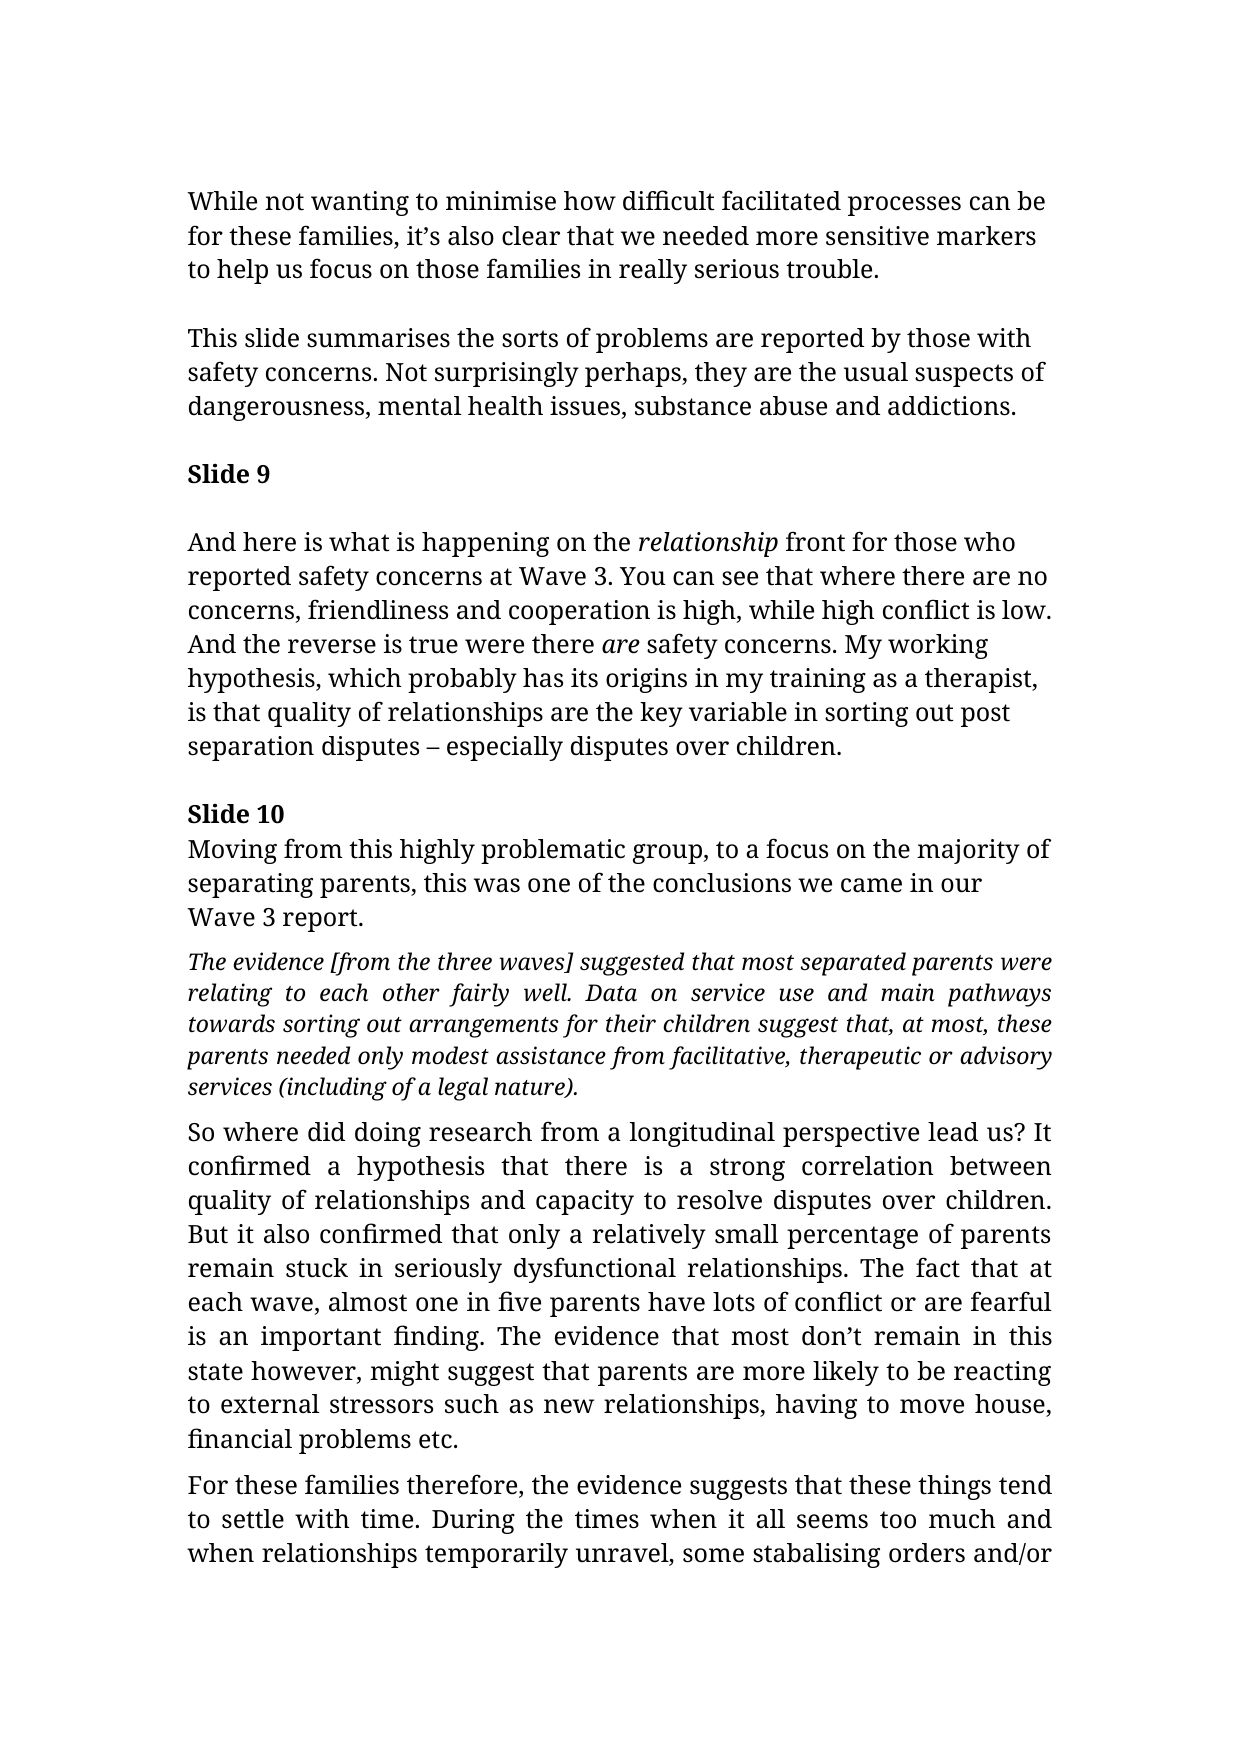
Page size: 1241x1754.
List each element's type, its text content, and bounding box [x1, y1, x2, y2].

text The evidence [from the three waves] suggested that most separated parents were relating to each other fairly well. Data on service use and main pathways towards sorting out arrangements for their children suggest that, at most, these parents needed only modest assistance from facilitative, therapeutic or advisory services (including of a legal nature). [187, 946, 1053, 1102]
text Slide 9 [187, 457, 1053, 491]
text This slide summarises the sorts of problems are reported by those with safety concerns. Not surprisingly perhaps, they are the usual suspects of dangerousness, mental health issues, substance abuse and addictions. [187, 320, 1053, 422]
text So where did doing research from a longitudinal perspective lead us? It confirmed a hypothesis that there is a strong correlation between quality of relationships and capacity to resolve disputes over children. But it also confirmed that only a relatively small percentage of parents remain stuck in seriously dysfunctional relationships. The fact that at each wave, almost one in five parents have lots of conflict or are fearful is an important finding. The evidence that most don’t remain in this state however, might suggest that parents are more likely to be reacting to external stressors such as new relationships, having to move house, financial problems etc. [187, 1115, 1053, 1455]
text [187, 1468, 1053, 1570]
text Slide 10 [187, 797, 1053, 831]
text While not wanting to minimise how difficult facilitated processes can be for these families, it’s also clear that we needed more sensitive markers to help us focus on those families in really serious trouble. [187, 184, 1053, 286]
text And here is what is happening on the relationship front for those who reported safety concerns at Wave 3. You can see that where there are no concerns, friendliness and cooperation is high, while high conflict is low. And the reverse is true were there are safety concerns. My working hypothesis, which probably has its origins in my training as a therapist, is that quality of relationships are the key variable in sorting out post separation disputes – especially disputes over children. [187, 525, 1053, 763]
text Moving from this highly problematic group, to a focus on the majority of separating parents, this was one of the conclusions we came in our Wave 3 report. [187, 831, 1053, 933]
